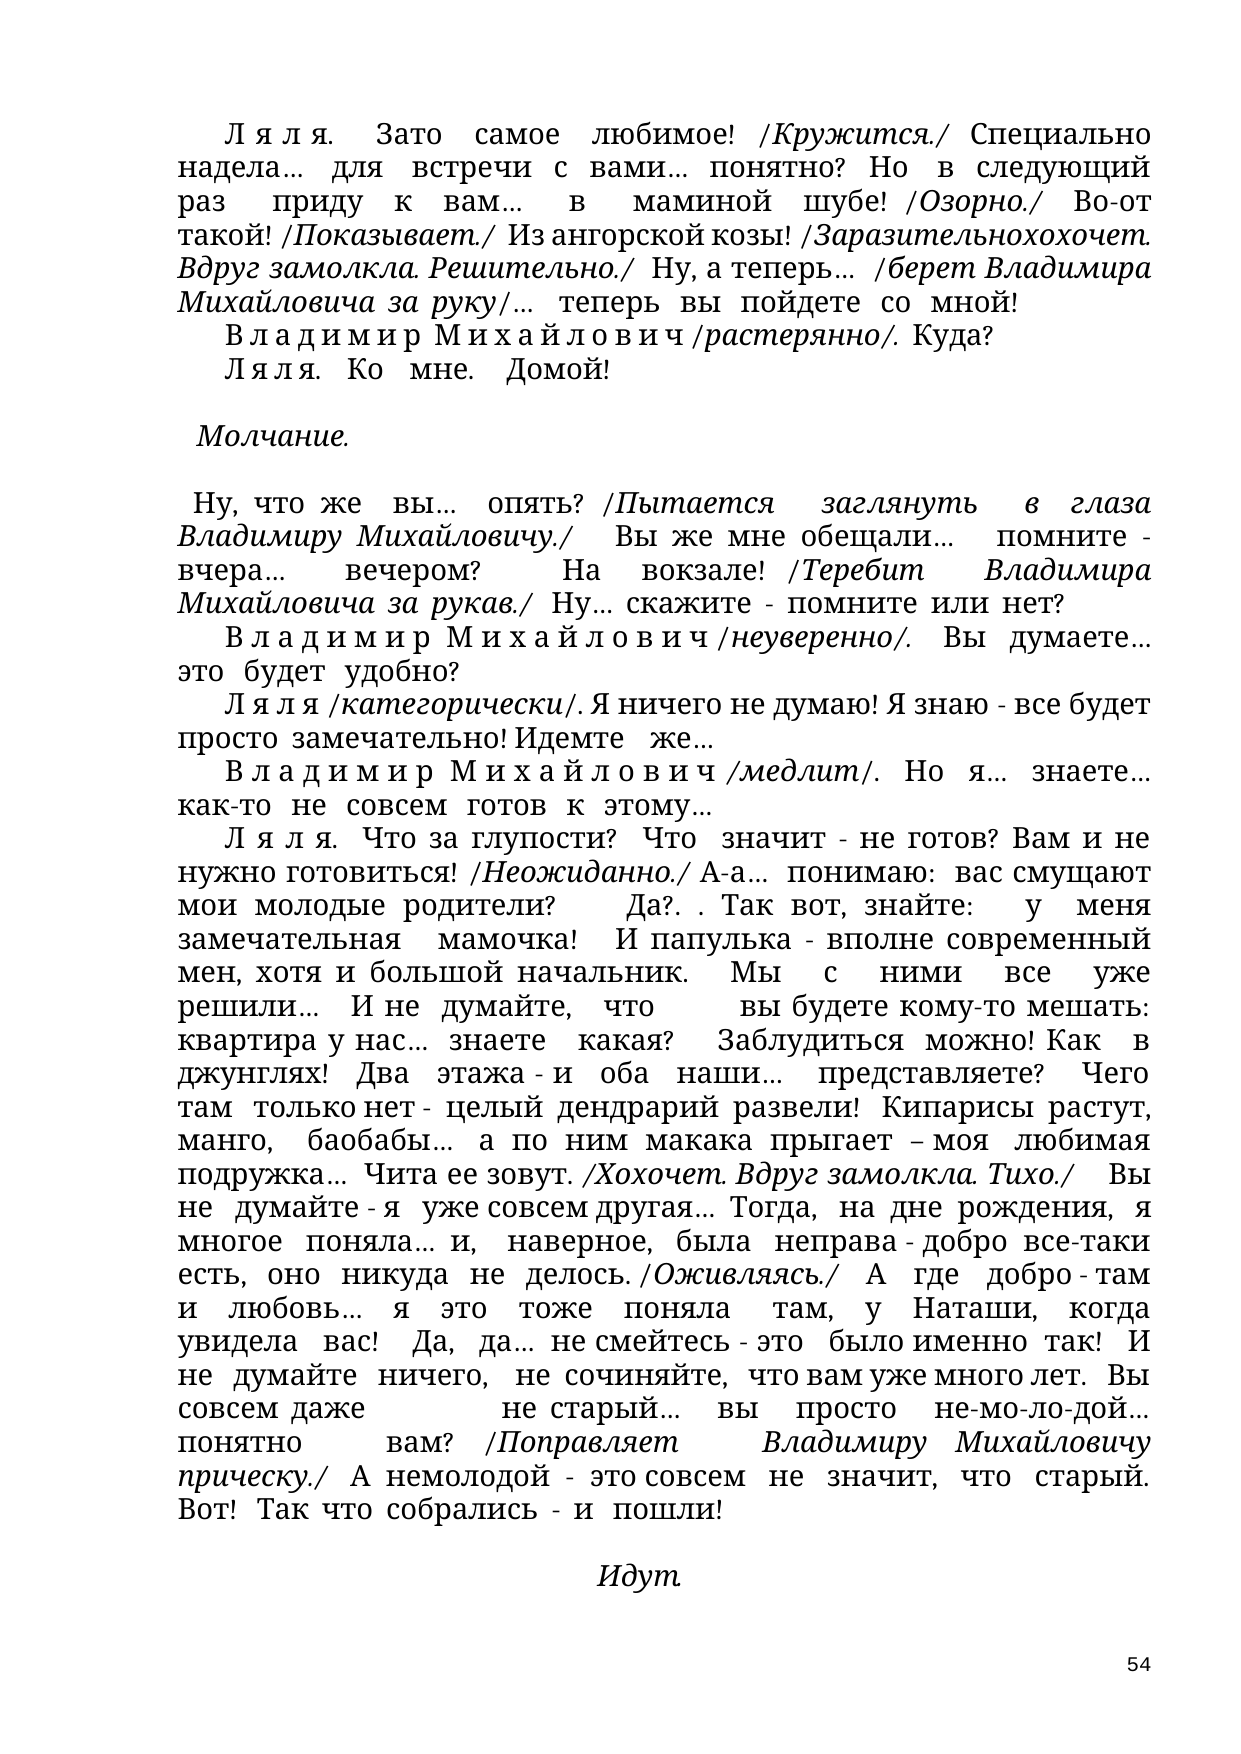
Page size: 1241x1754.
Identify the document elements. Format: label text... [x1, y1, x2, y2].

text В л а д и м и р М и х а й л о в и ч /медлит/. Но я… знаете… как-то не совсем готов к этому… [177, 755, 1152, 822]
text В л а д и м и р М и х а й л о в и ч /неуверенно/. Вы думаете… это будет удобно? [177, 621, 1152, 688]
text Идут. [177, 1560, 1152, 1594]
text Ну, что же вы… опять? /Пытается заглянуть в глаза Владимиру Михайловичу./ Вы же мне обещали… помните - вчера… вечером? На вокзале! /Теребит Владимира Михайловича за рукав./ Ну… скажите - помните или нет? [177, 487, 1152, 621]
text Л я л я. Зато самое любимое! /Кружится./ Специально надела… для встречи с вами… понятно? Но в следующий раз приду к вам… в маминой шубе! /Озорно./ Во-от такой! /Показывает./ Из ангорской козы! /Заразительнохохочет. Вдруг замолкла. Решительно./ Ну, а теперь… /берет Владимира Михайловича за руку/… теперь вы пойдете со мной! [177, 118, 1152, 319]
text Л я л я. Ко мне. Домой! [177, 353, 1152, 386]
text Молчание. [177, 420, 1152, 453]
text В л а д и м и р М и х а й л о в и ч /растерянно/. Куда? [177, 319, 1152, 353]
text Л я л я /категорически/. Я ничего не думаю! Я знаю - все будет просто замечательно! Идемте же… [177, 688, 1152, 755]
text Л я л я. Что за глупости? Что значит - не готов? Вам и не нужно готовиться! /Неожиданно./ А-а… понимаю: вас смущают мои молодые родители? Да?. . Так вот, знайте: у меня замечательная мамочка! И папулька - вполне современный мен, хотя и большой начальник. Мы с ними все уже решили… И не думайте, что вы будете кому-то мешать: квартира у нас… знаете какая? Заблудиться можно! Как в джунглях! Два этажа - и оба наши… представляете? Чего там только нет - целый дендрарий развели! Кипарисы растут, манго, баобабы… а по ним макака прыгает – моя любимая подружка… Чита ее зовут. /Хохочет. Вдруг замолкла. Тихо./ Вы не думайте - я уже совсем другая… Тогда, на дне рождения, я многое поняла… и, наверное, была неправа - добро все-таки есть, оно никуда не делось. /Оживляясь./ А где добро - там и любовь… я это тоже поняла там, у Наташи, когда увидела вас! Да, да… не смейтесь - это было именно так! И не думайте ничего, не сочиняйте, что вам уже много лет. Вы совсем даже не старый… вы просто не-мо-ло-дой… понятно вам? /Поправляет Владимиру Михайловичу прическу./ А немолодой - это совсем не значит, что старый. Вот! Так что собрались - и пошли! [177, 822, 1152, 1527]
